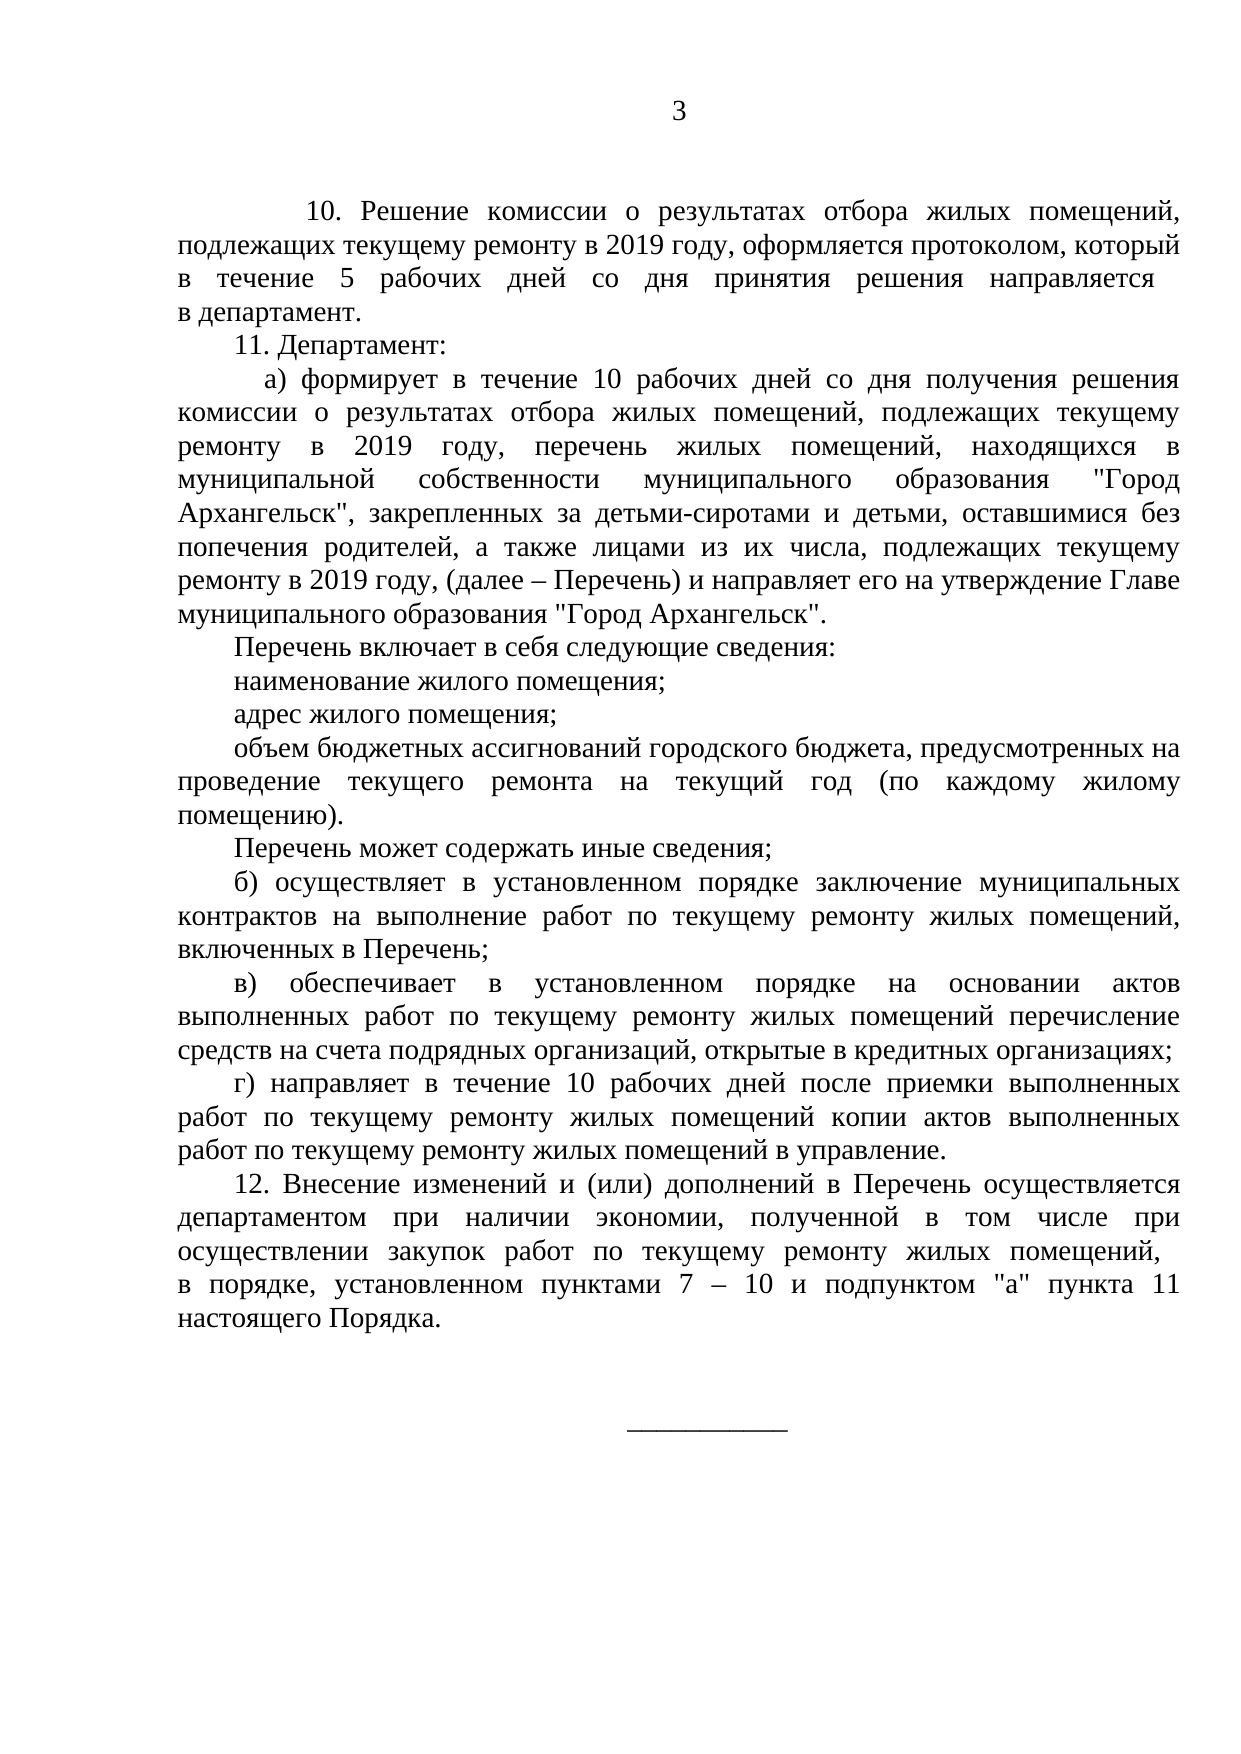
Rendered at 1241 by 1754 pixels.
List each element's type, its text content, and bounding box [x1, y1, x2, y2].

text 10. Решение комиссии о результатах отбора жилых помещений, подлежащих текущему ремонту в 2019 году, оформляется протоколом, который в течение 5 рабочих дней со дня принятия решения направляется в департамент. [177, 193, 1181, 327]
text ___________ [177, 1401, 1181, 1434]
text наименование жилого помещения; [177, 663, 1181, 696]
text в) обеспечивает в установленном порядке на основании актов выполненных работ по текущему ремонту жилых помещений перечисление средств на счета подрядных организаций, открытые в кредитных организациях; [177, 965, 1181, 1065]
text 11. Департамент: [177, 327, 1181, 361]
text а) формирует в течение 10 рабочих дней со дня получения решения комиссии о результатах отбора жилых помещений, подлежащих текущему ремонту в 2019 году, перечень жилых помещений, находящихся в муниципальной собственности муниципального образования "Город Архангельск", закрепленных за детьми-сиротами и детьми, оставшимися без попечения родителей, а также лицами из их числа, подлежащих текущему ремонту в 2019 году, (далее – Перечень) и направляет его на утверждение Главе муниципального образования "Город Архангельск". [177, 361, 1181, 629]
text объем бюджетных ассигнований городского бюджета, предусмотренных на проведение текущего ремонта на текущий год (по каждому жилому помещению). [177, 730, 1181, 831]
text г) направляет в течение 10 рабочих дней после приемки выполненных работ по текущему ремонту жилых помещений копии актов выполненных работ по текущему ремонту жилых помещений в управление. [177, 1065, 1181, 1166]
text б) осуществляет в установленном порядке заключение муниципальных контрактов на выполнение работ по текущему ремонту жилых помещений, включенных в Перечень; [177, 864, 1181, 965]
text Перечень включает в себя следующие сведения: [177, 629, 1181, 663]
text Перечень может содержать иные сведения; [177, 831, 1181, 864]
text адрес жилого помещения; [177, 696, 1181, 730]
text 12. Внесение изменений и (или) дополнений в Перечень осуществляется департаментом при наличии экономии, полученной в том числе при осуществлении закупок работ по текущему ремонту жилых помещений, в порядке, установленном пунктами 7 – 10 и подпунктом "а" пункта 11 настоящего Порядка. [177, 1166, 1181, 1334]
